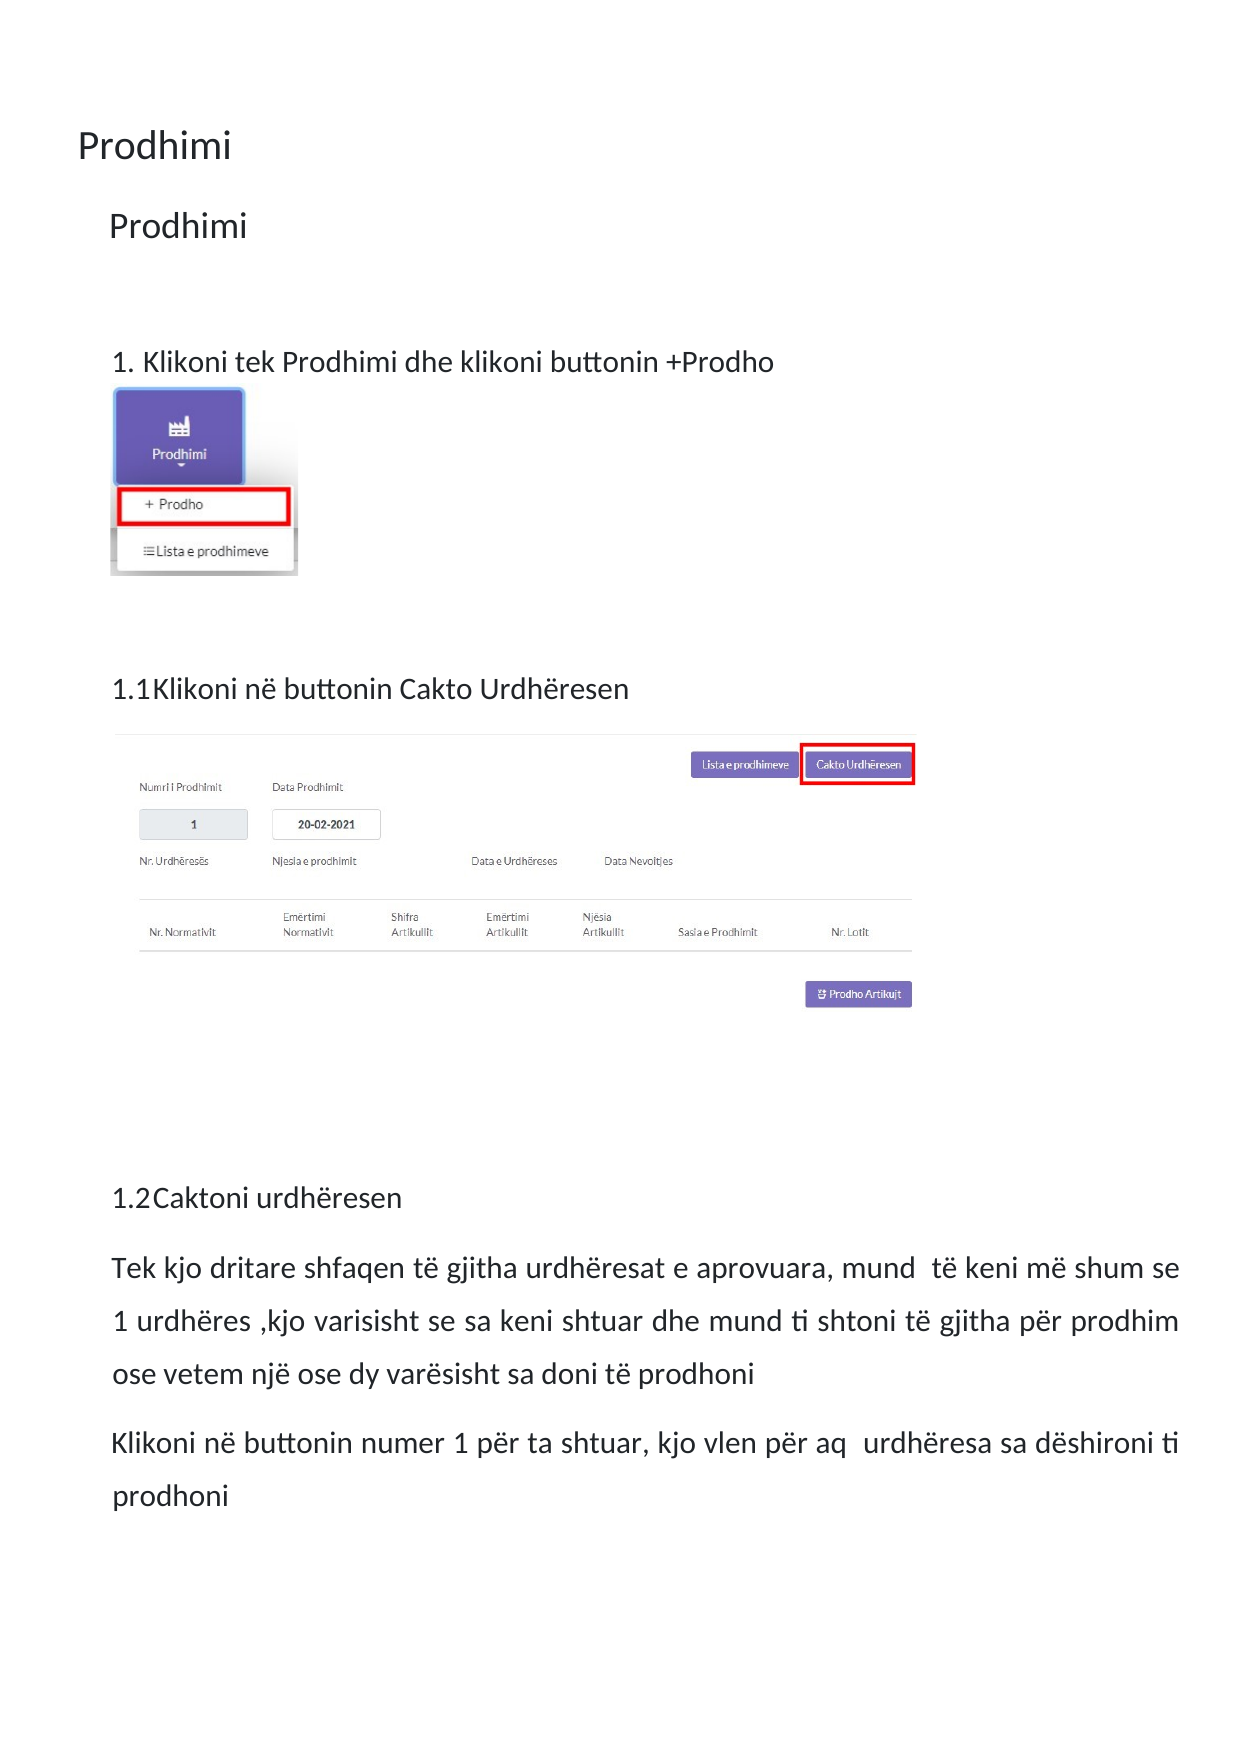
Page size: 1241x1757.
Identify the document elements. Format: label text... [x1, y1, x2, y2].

subtitle Prodhimi [78, 119, 651, 170]
text Klikoni në buttonin numer 1 për ta shtuar, kjo vlen për aq urdhëresa sa dëshironi ti prodhoni [111, 1423, 1182, 1514]
list Klikoni tek Prodhimi dhe klikoni buttonin +Prodho [111, 342, 1182, 380]
list Caktoni urdhëresen [111, 1178, 1182, 1216]
list Klikoni në buttonin Cakto Urdhëresen [111, 669, 1182, 707]
picture [110, 383, 299, 576]
picture [115, 734, 917, 1012]
text Tek kjo dritare shfaqen të gjitha urdhëresat e aprovuara, mund të keni më shum se 1 urdhëres ,kjo varisisht se sa keni shtuar dhe mund ti shtoni të gjitha për prodhim ose vetem një ose dy varësisht sa doni të prodhoni [111, 1248, 1182, 1392]
subtitle Prodhimi [109, 202, 1182, 248]
